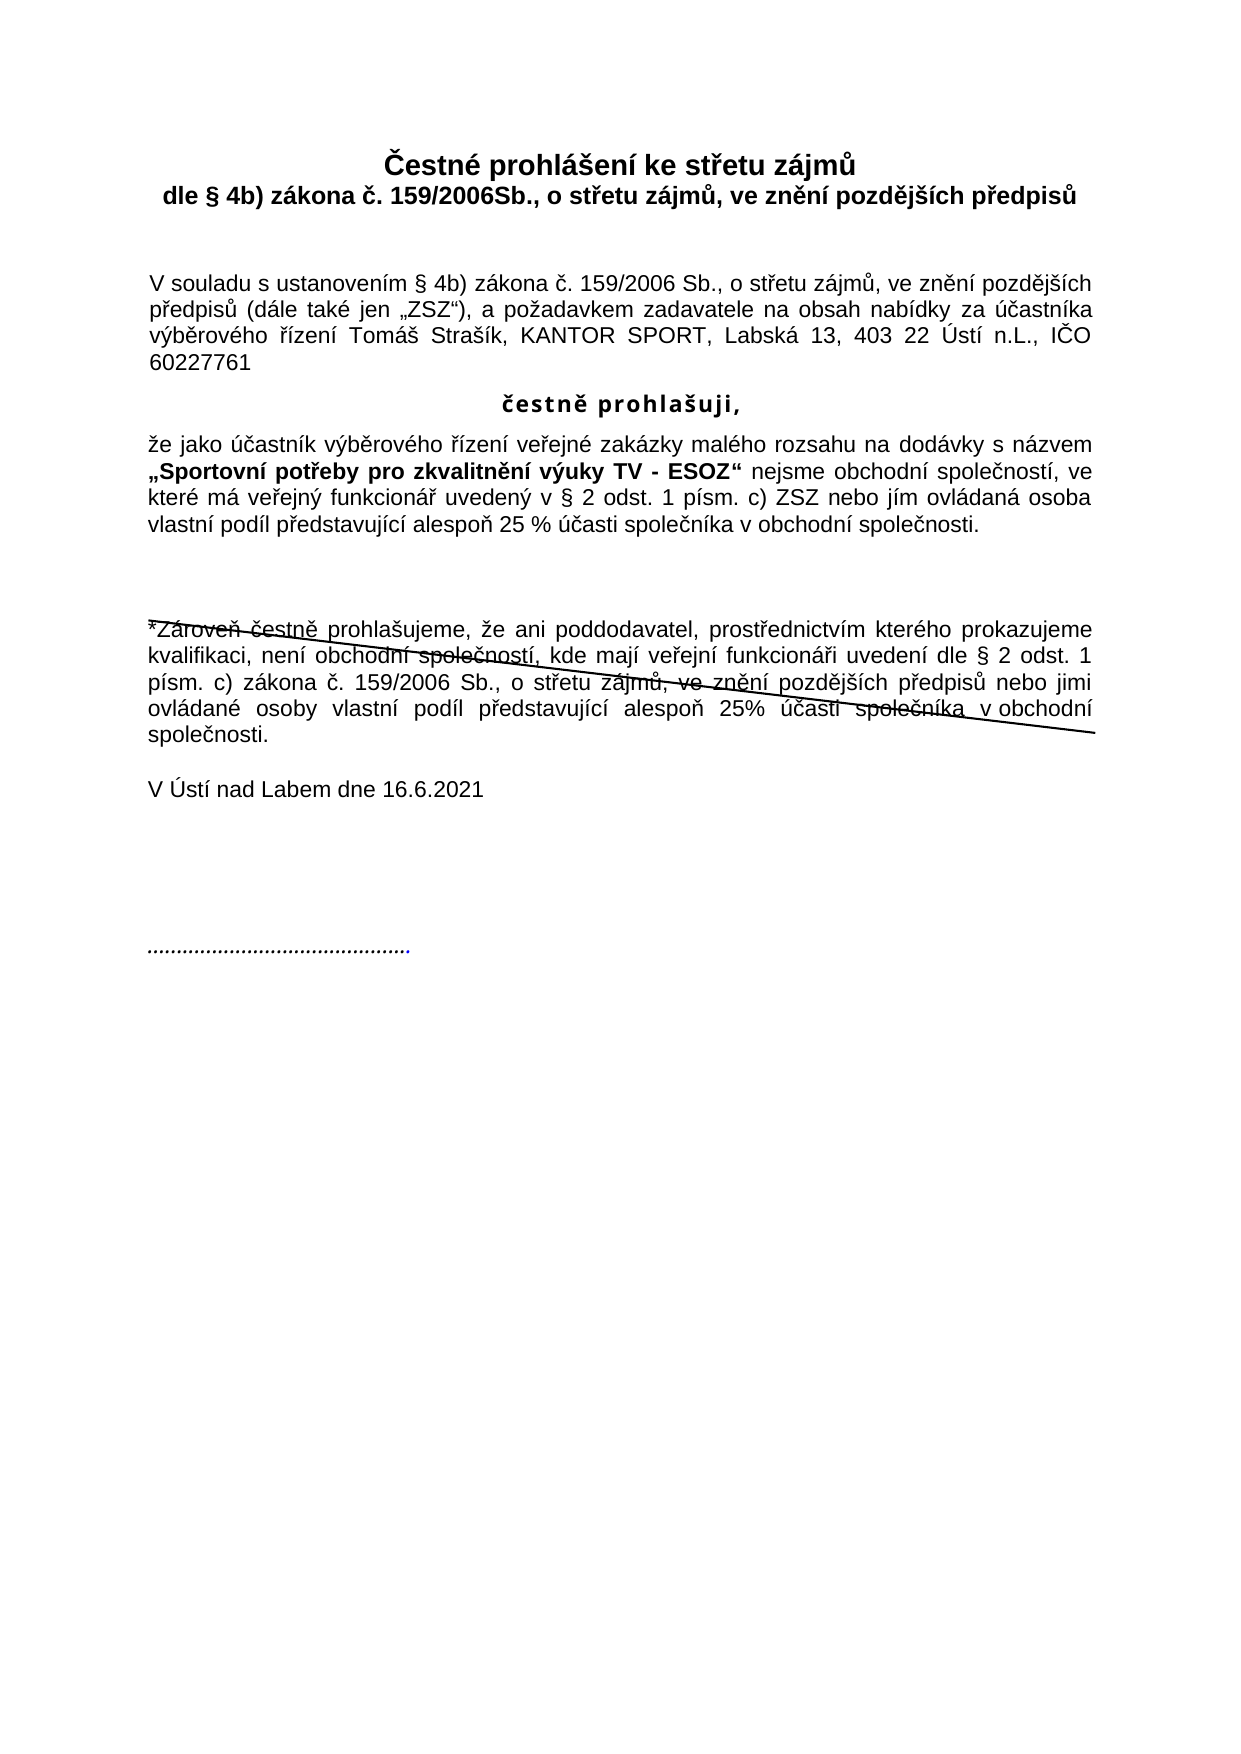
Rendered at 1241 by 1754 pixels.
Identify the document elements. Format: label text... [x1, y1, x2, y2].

text že jako účastník výběrového řízení veřejné zakázky malého rozsahu na dodávky s názvem „Sportovní potřeby pro zkvalitnění výuky TV - ESOZ“ nejsme obchodní společností, ve které má veřejný funkcionář uvedený v § 2 odst. 1 písm. c) ZSZ nebo jím ovládaná osoba vlastní podíl představující alespoň 25 % účasti společníka v obchodní společnosti. [148, 431, 1093, 537]
text dle § 4b) zákona č. 159/2006Sb., o střetu zájmů, ve znění pozdějších předpisů [148, 181, 1093, 210]
text V souladu s ustanovením § 4b) zákona č. 159/2006 Sb., o střetu zájmů, ve znění pozdějších předpisů (dále také jen „ZSZ“), a požadavkem zadavatele na obsah nabídky za účastníka výběrového řízení Tomáš Strašík, KANTOR SPORT, Labská 13, 403 22 Ústí n.L., IČO 60227761 [149, 270, 1093, 375]
text Čestné prohlášení ke střetu zájmů [148, 148, 1093, 181]
text čestně prohlašuji, [149, 388, 1093, 419]
text V Ústí nad Labem dne 16.6.2021 [148, 776, 1093, 802]
text *Zároveň čestně prohlašujeme, že ani poddodavatel, prostřednictvím kterého prokazujeme kvalifikaci, není obchodní společností, kde mají veřejní funkcionáři uvedení dle § 2 odst. 1 písm. c) zákona č. 159/2006 Sb., o střetu zájmů, ve znění pozdějších předpisů nebo jimi ovládané osoby vlastní podíl představující alespoň 25% účasti společníka v obchodní společnosti. [148, 623, 1093, 748]
text *Zároveň čestně prohlašujeme, že ani poddodavatel, prostřednictvím kterého prokazujeme kvalifikaci, není obchodní společností, kde mají veřejní funkcionáři uvedení dle § 2 odst. 1 písm. c) zákona č. 159/2006 Sb., o střetu zájmů, ve znění pozdějších předpisů nebo jimi ovládané osoby vlastní podíl představující alespoň 25% účasti společníka v obchodní společnosti. [148, 616, 1093, 731]
text ….......................................... [148, 929, 1093, 960]
